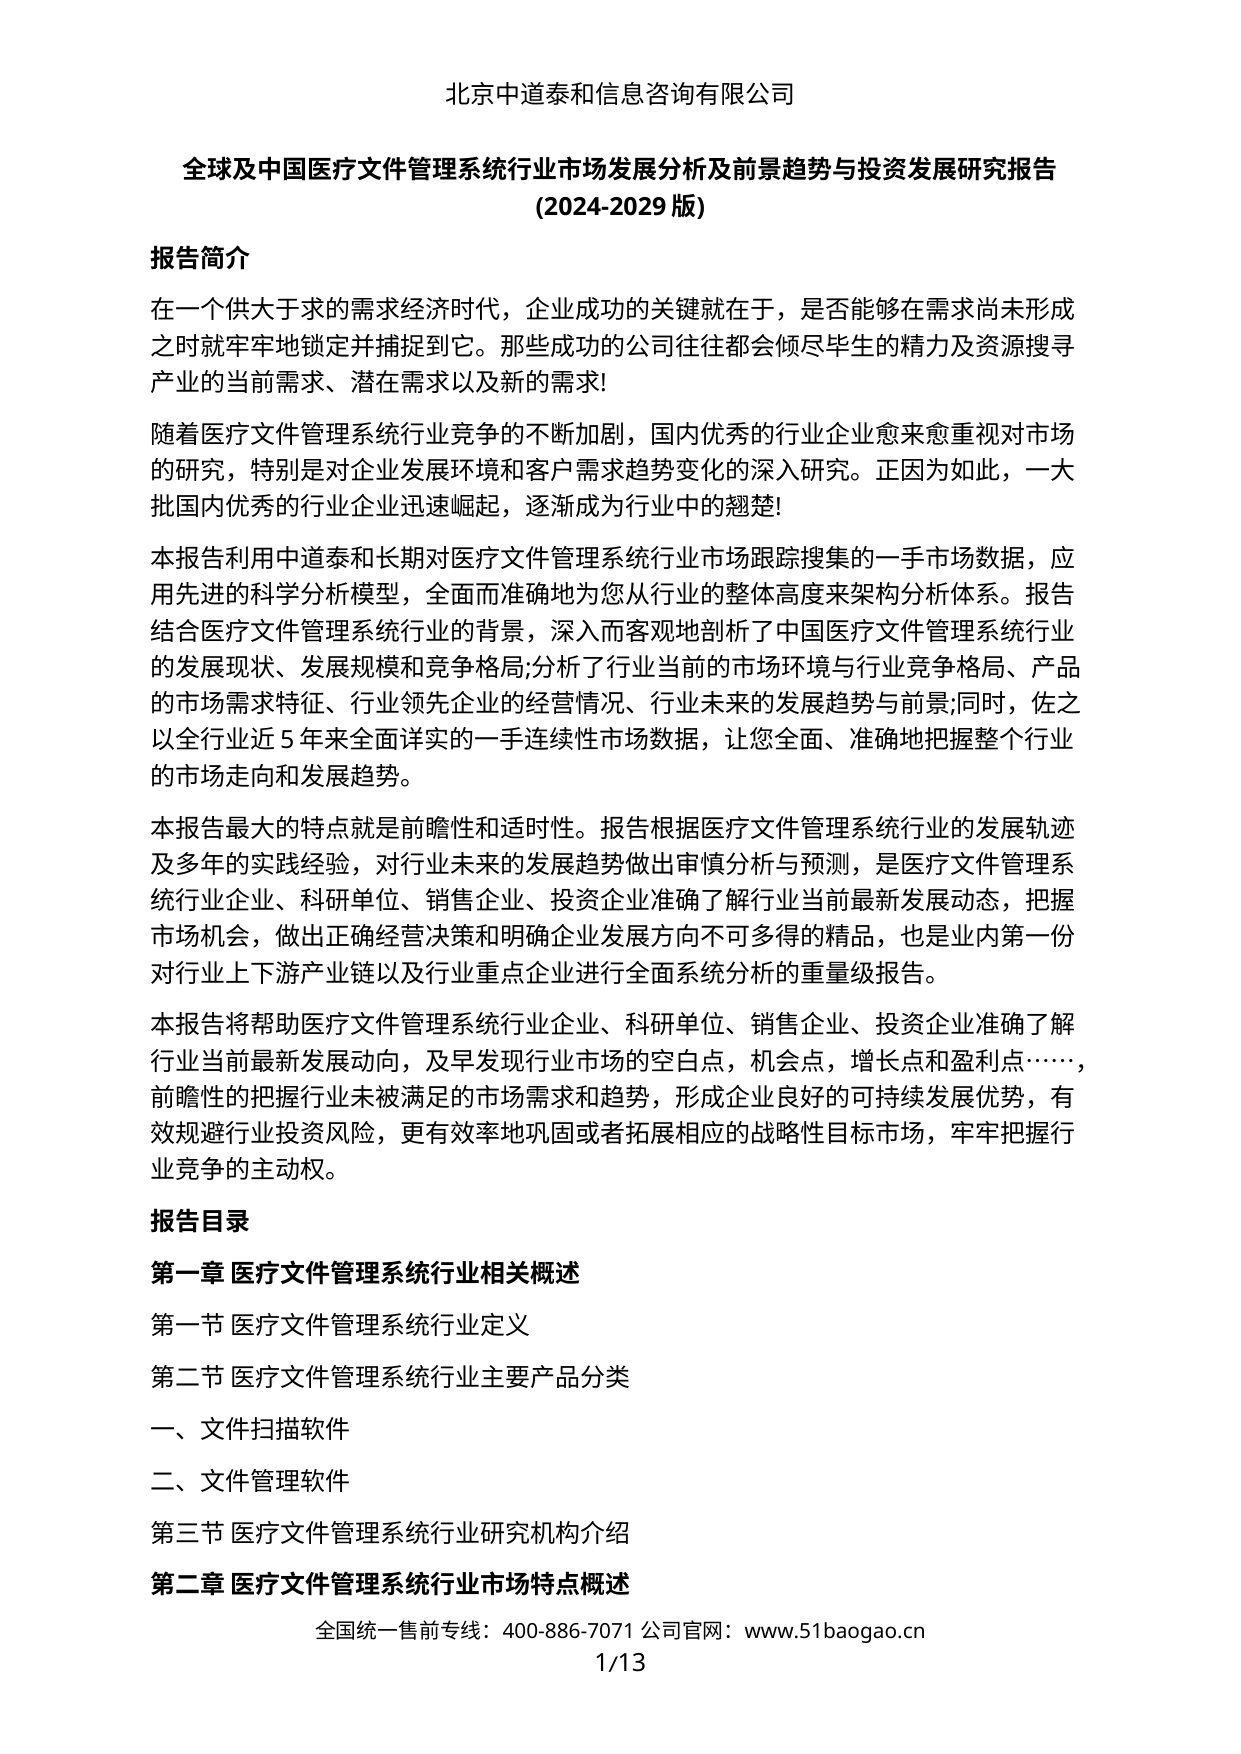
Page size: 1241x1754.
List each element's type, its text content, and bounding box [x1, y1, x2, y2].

text 报告目录 [150, 1202, 1090, 1238]
text 随着医疗文件管理系统行业竞争的不断加剧，国内优秀的行业企业愈来愈重视对市场的研究，特别是对企业发展环境和客户需求趋势变化的深入研究。正因为如此，一大批国内优秀的行业企业迅速崛起，逐渐成为行业中的翘楚! [150, 414, 1090, 523]
text 一、文件扫描软件 [150, 1409, 1090, 1446]
text 本报告将帮助医疗文件管理系统行业企业、科研单位、销售企业、投资企业准确了解行业当前最新发展动向，及早发现行业市场的空白点，机会点，增长点和盈利点……，前瞻性的把握行业未被满足的市场需求和趋势，形成企业良好的可持续发展优势，有效规避行业投资风险，更有效率地巩固或者拓展相应的战略性目标市场，牢牢把握行业竞争的主动权。 [150, 1005, 1090, 1186]
text 第二章 医疗文件管理系统行业市场特点概述 [150, 1565, 1090, 1601]
text 在一个供大于求的需求经济时代，企业成功的关键就在于，是否能够在需求尚未形成之时就牢牢地锁定并捕捉到它。那些成功的公司往往都会倾尽毕生的精力及资源搜寻产业的当前需求、潜在需求以及新的需求! [150, 290, 1090, 399]
text 报告简介 [150, 238, 1090, 274]
text 全球及中国医疗文件管理系统行业市场发展分析及前景趋势与投资发展研究报告(2024-2029版) [150, 150, 1090, 222]
text 二、文件管理软件 [150, 1461, 1090, 1497]
text 本报告利用中道泰和长期对医疗文件管理系统行业市场跟踪搜集的一手市场数据，应用先进的科学分析模型，全面而准确地为您从行业的整体高度来架构分析体系。报告结合医疗文件管理系统行业的背景，深入而客观地剖析了中国医疗文件管理系统行业的发展现状、发展规模和竞争格局;分析了行业当前的市场环境与行业竞争格局、产品的市场需求特征、行业领先企业的经营情况、行业未来的发展趋势与前景;同时，佐之以全行业近5年来全面详实的一手连续性市场数据，让您全面、准确地把握整个行业的市场走向和发展趋势。 [150, 539, 1090, 792]
text 第一章 医疗文件管理系统行业相关概述 [150, 1254, 1090, 1290]
text 第二节 医疗文件管理系统行业主要产品分类 [150, 1357, 1090, 1394]
text 第一节 医疗文件管理系统行业定义 [150, 1306, 1090, 1342]
text 本报告最大的特点就是前瞻性和适时性。报告根据医疗文件管理系统行业的发展轨迹及多年的实践经验，对行业未来的发展趋势做出审慎分析与预测，是医疗文件管理系统行业企业、科研单位、销售企业、投资企业准确了解行业当前最新发展动态，把握市场机会，做出正确经营决策和明确企业发展方向不可多得的精品，也是业内第一份对行业上下游产业链以及行业重点企业进行全面系统分析的重量级报告。 [150, 808, 1090, 989]
text 第三节 医疗文件管理系统行业研究机构介绍 [150, 1513, 1090, 1549]
